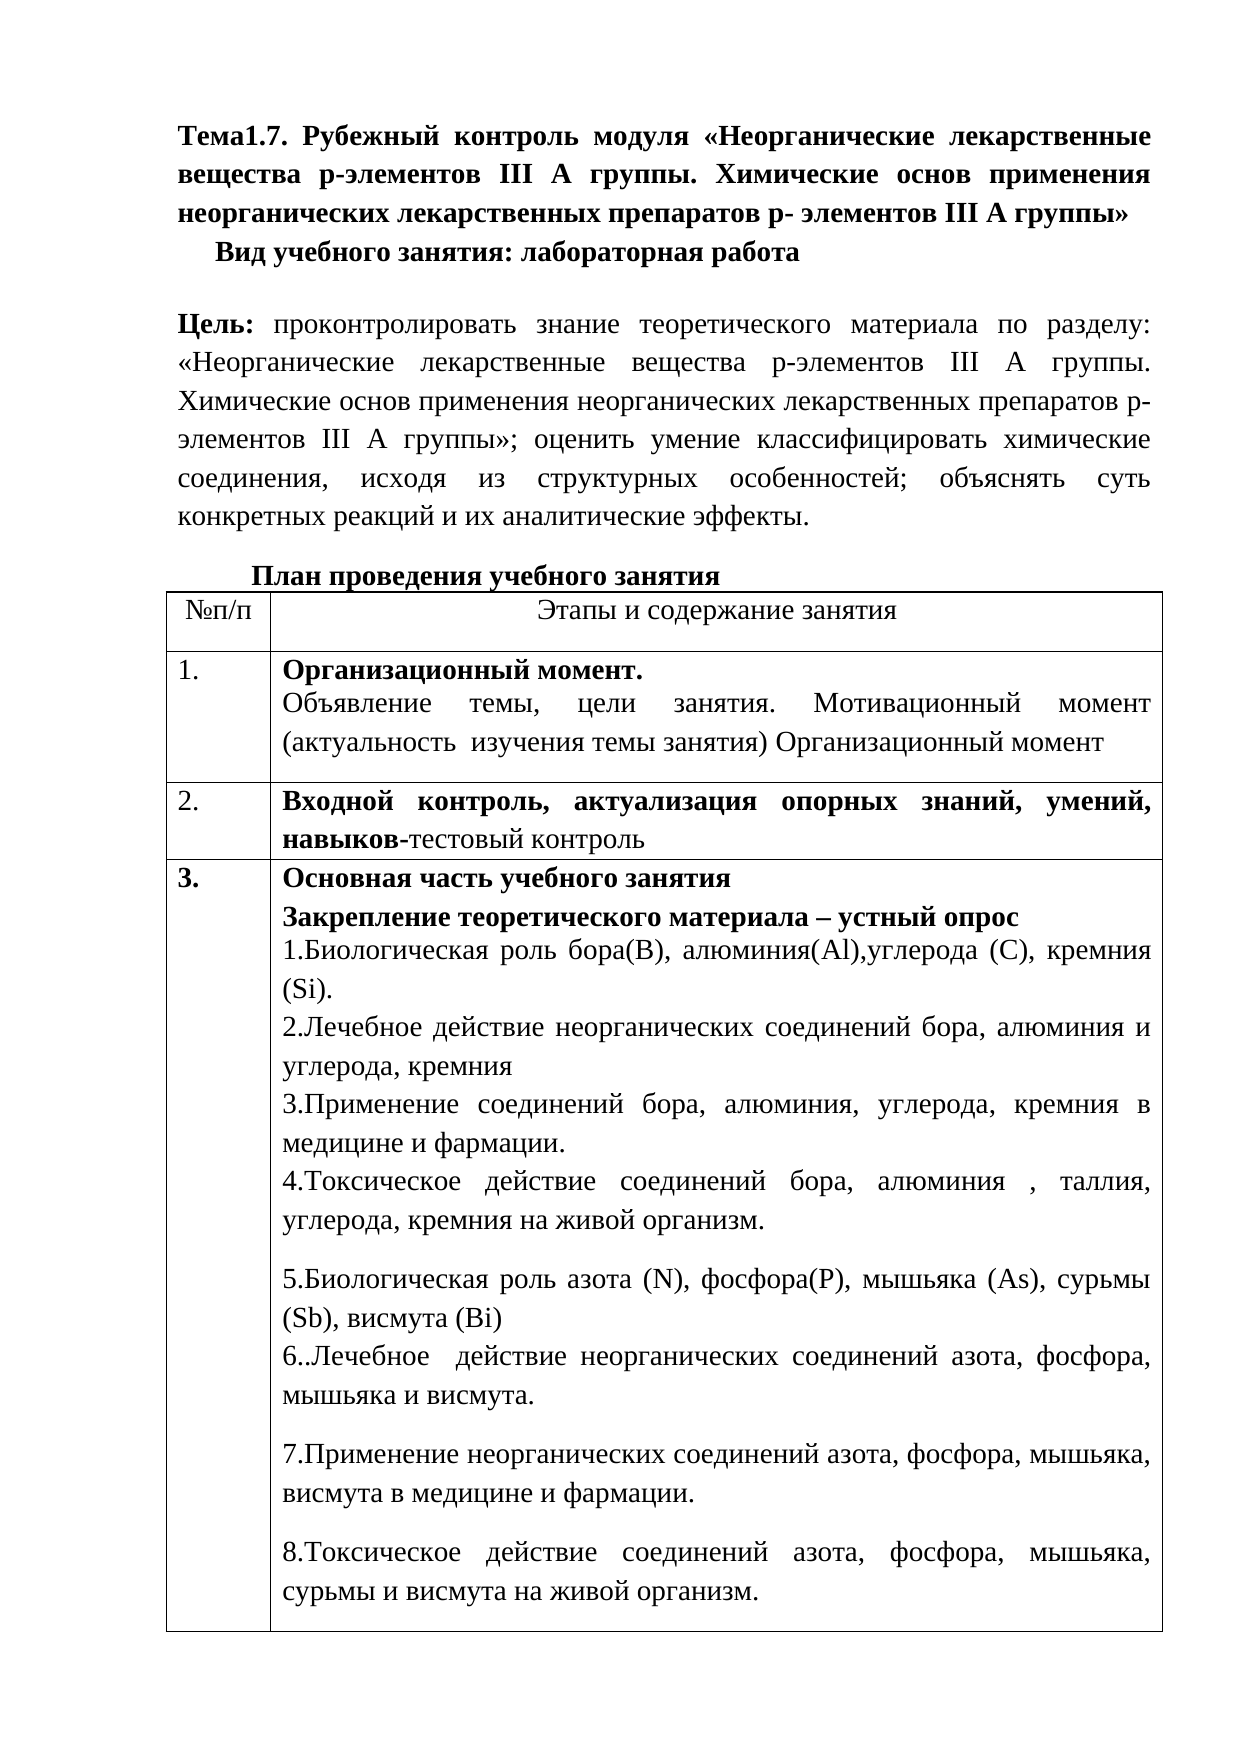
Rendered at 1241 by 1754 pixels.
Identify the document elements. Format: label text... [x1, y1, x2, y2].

table_cell 3. [167, 860, 270, 1631]
text План проведения учебного занятия [177, 558, 1152, 591]
text Вид учебного занятия: лабораторная работа [215, 234, 1152, 267]
table_cell Входной контроль, актуализация опорных знаний, умений, навыков-тестовый контроль [271, 783, 1162, 859]
text Цель: проконтролировать знание теоретического материала по разделу: «Неорганические лекарственные вещества р-элементов III А группы. Химические основ применения неорганических лекарственных препаратов р- элементов III А группы»; оценить умение классифицировать химические соединения, исходя из структурных особенностей; объяснять суть конкретных реакций и их аналитические эффекты. [177, 306, 1152, 532]
table_header №п/п [167, 593, 270, 651]
table_cell 1. [167, 652, 270, 782]
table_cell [271, 860, 1162, 1631]
table_header Этапы и содержание занятия [271, 593, 1162, 651]
table_cell Организационный момент. Объявление темы, цели занятия. Мотивационный момент (актуальность изучения темы занятия) Организационный момент [271, 652, 1162, 782]
text Тема1.7. Рубежный контроль модуля «Неорганические лекарственные вещества р-элементов III А группы. Химические основ применения неорганических лекарственных препаратов р- элементов III А группы» [177, 118, 1152, 229]
table_cell 2. [167, 783, 270, 859]
